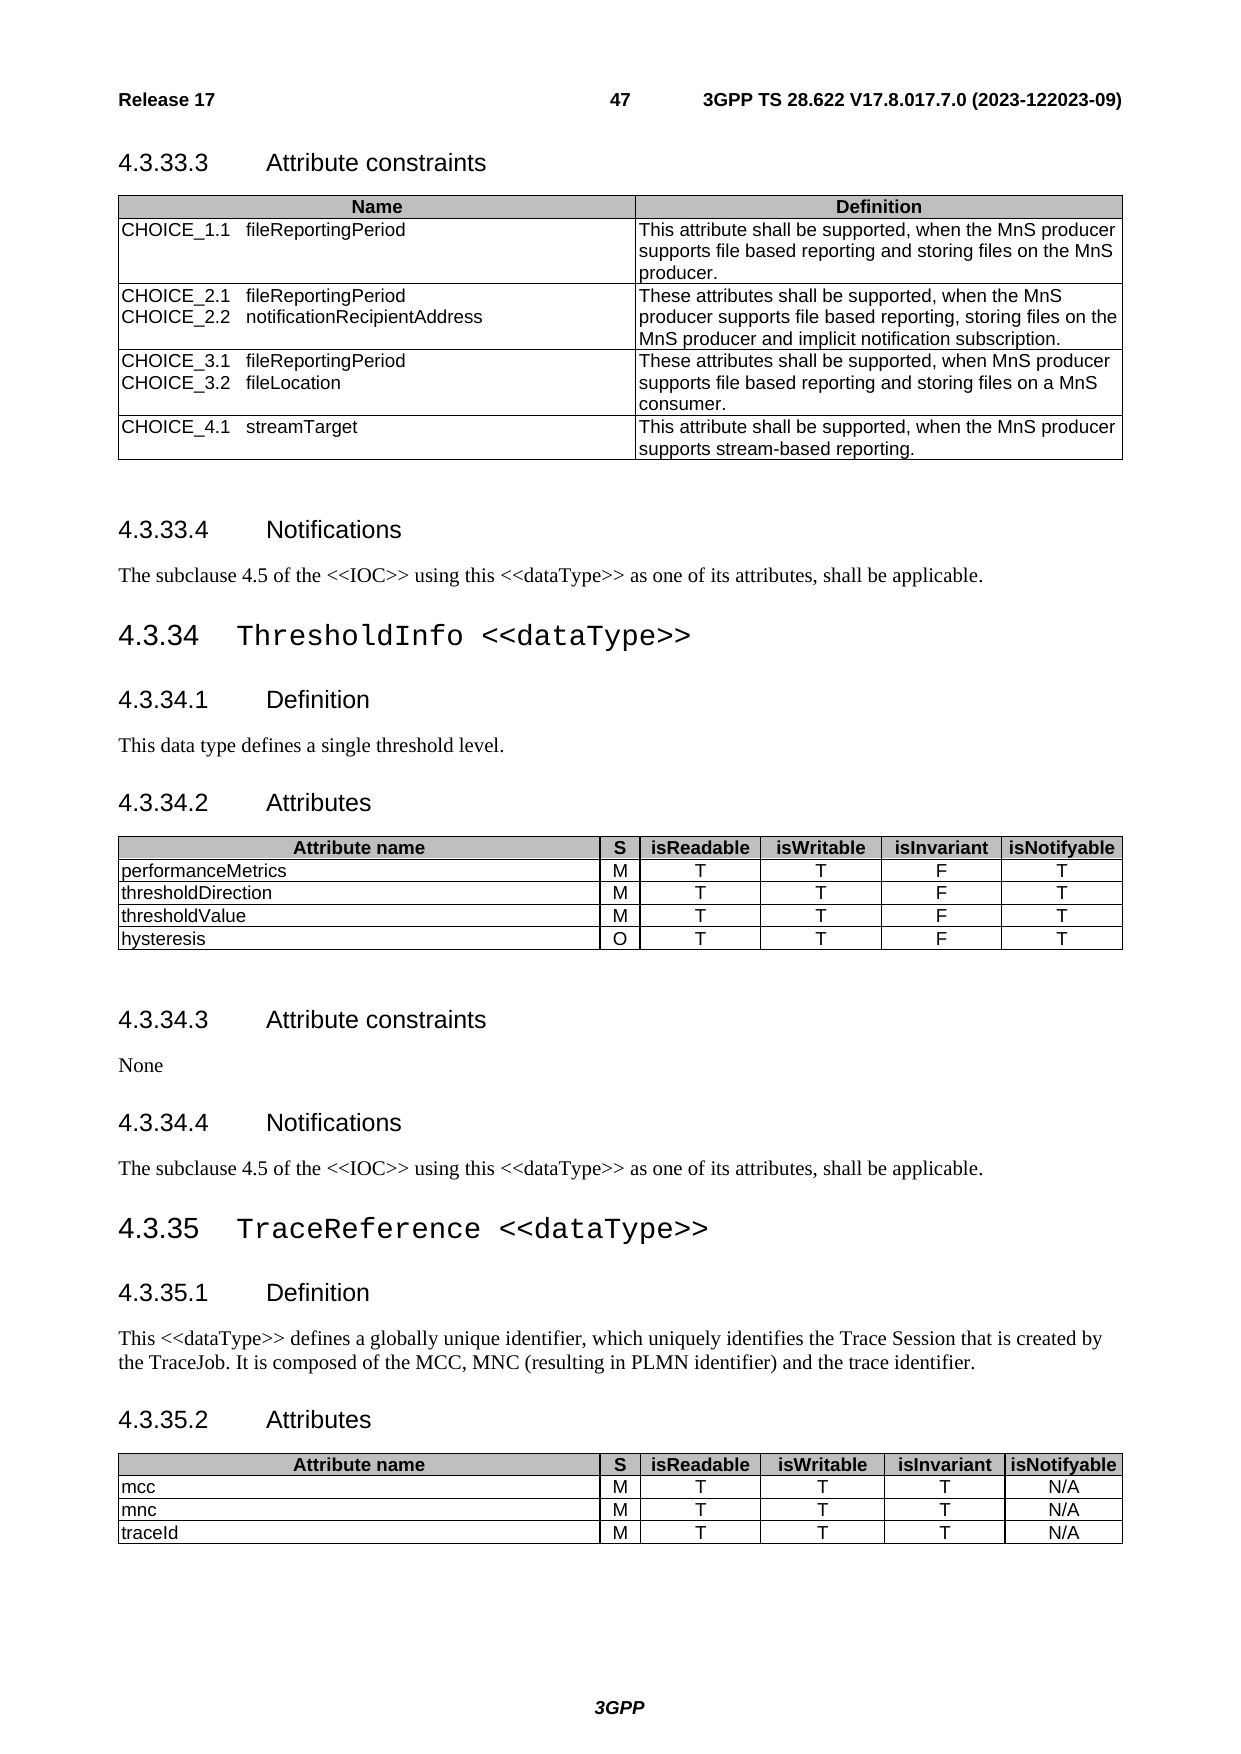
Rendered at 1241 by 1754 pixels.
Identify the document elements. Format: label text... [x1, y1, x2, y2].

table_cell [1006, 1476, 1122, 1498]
subtitle 4.3.34.4 Notifications [118, 1108, 1122, 1137]
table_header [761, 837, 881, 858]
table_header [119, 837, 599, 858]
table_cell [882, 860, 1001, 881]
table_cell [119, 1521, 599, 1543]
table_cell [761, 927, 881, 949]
subtitle 4.3.35.1 Definition [118, 1278, 1122, 1307]
table_header Name [119, 196, 635, 218]
text This <<dataType>> defines a globally unique identifier, which uniquely identifies the Trace Session that is created by the TraceJob. It is composed of the MCC, MNC (resulting in PLMN identifier) and the trace identifier. [118, 1326, 1122, 1374]
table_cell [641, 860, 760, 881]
text None [118, 1053, 1122, 1077]
subtitle 4.3.34 ThresholdInfo <<dataType>> [118, 618, 1122, 654]
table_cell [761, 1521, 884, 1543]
subtitle 4.3.33.3 Attribute constraints [118, 147, 1122, 176]
subtitle 4.3.34.1 Definition [118, 686, 1122, 714]
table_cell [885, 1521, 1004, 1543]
subtitle 4.3.34.2 Attributes [118, 788, 1122, 817]
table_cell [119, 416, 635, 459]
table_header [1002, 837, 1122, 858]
table_cell This attribute shall be supported, when the MnS producer supports file based reporting and storing files on the MnS producer. [636, 219, 1122, 283]
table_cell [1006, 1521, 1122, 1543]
subtitle 4.3.33.4 Notifications [118, 515, 1122, 544]
text The subclause 4.5 of the <<IOC>> using this <<dataType>> as one of its attributes, shall be applicable. [118, 563, 1122, 587]
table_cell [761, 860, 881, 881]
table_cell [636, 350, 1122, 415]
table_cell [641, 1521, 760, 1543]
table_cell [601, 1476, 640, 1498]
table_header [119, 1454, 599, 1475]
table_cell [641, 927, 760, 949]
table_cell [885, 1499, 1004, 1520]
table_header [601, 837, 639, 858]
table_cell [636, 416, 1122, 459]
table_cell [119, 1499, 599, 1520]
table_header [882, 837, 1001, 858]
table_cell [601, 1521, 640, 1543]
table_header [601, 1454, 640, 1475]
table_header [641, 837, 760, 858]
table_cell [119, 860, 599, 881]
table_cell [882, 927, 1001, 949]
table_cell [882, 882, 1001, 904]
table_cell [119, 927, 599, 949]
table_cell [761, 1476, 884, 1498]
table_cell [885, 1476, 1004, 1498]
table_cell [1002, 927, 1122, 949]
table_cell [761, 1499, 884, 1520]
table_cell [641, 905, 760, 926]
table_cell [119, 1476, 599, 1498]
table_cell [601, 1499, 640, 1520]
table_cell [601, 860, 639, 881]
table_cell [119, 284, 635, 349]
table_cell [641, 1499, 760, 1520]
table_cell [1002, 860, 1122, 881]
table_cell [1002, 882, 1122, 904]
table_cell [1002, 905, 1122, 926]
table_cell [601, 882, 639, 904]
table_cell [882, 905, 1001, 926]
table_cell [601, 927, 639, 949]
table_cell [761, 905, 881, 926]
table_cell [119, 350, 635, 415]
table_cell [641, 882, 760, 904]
subtitle 4.3.35 TraceReference <<dataType>> [118, 1211, 1122, 1247]
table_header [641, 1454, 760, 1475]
subtitle 4.3.34.3 Attribute constraints [118, 1005, 1122, 1034]
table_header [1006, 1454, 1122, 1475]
text The subclause 4.5 of the <<IOC>> using this <<dataType>> as one of its attributes, shall be applicable. [118, 1156, 1122, 1179]
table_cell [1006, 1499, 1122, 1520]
table_cell CHOICE_1.1 fileReportingPeriod [119, 219, 635, 283]
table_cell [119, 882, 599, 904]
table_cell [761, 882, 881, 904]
table_header Definition [636, 196, 1122, 218]
text This data type defines a single threshold level. [118, 733, 1122, 757]
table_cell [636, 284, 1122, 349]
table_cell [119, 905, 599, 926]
subtitle 4.3.35.2 Attributes [118, 1405, 1122, 1434]
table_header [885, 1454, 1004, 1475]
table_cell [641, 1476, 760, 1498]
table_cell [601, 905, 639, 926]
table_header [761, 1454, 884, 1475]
